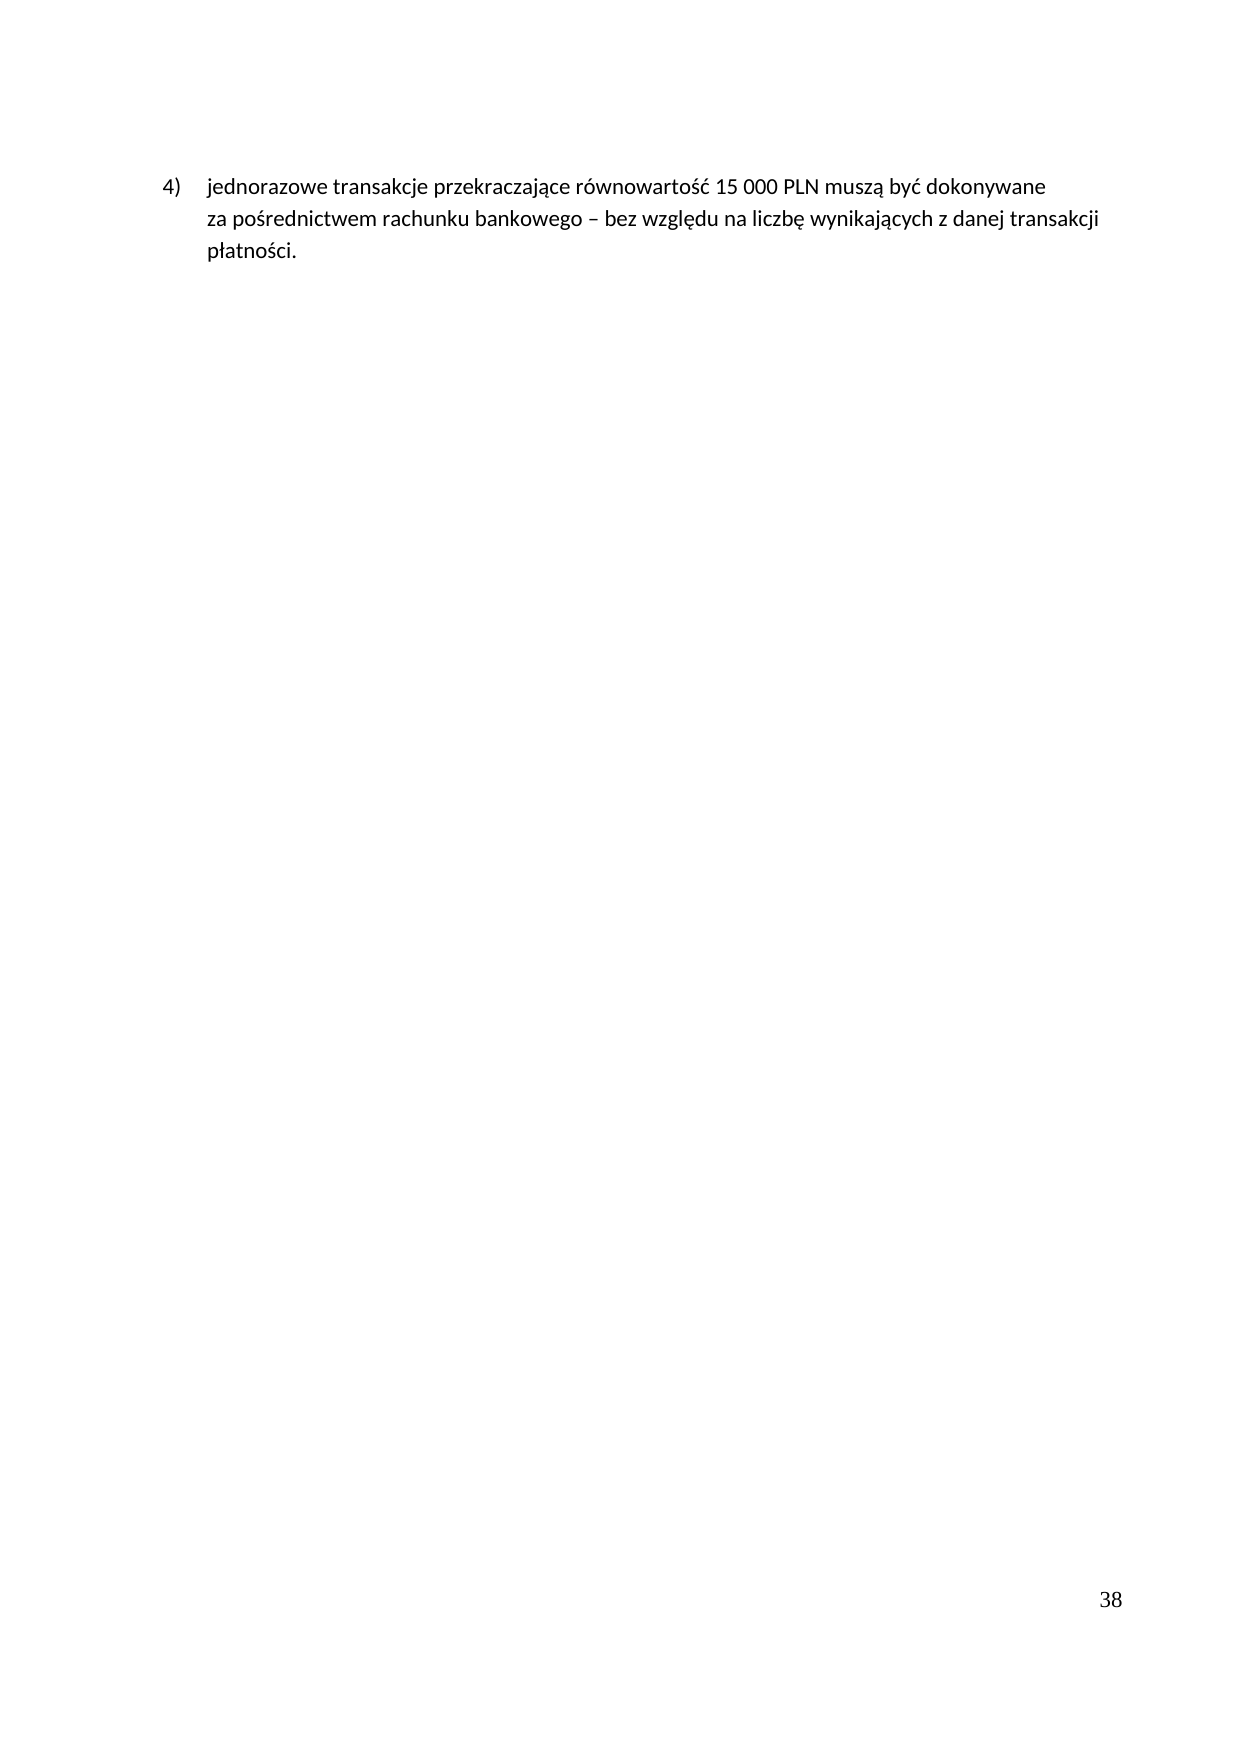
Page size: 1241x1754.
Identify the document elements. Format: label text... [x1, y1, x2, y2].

list jednorazowe transakcje przekraczające równowartość 15 000 PLN muszą być dokonywane za pośrednictwem rachunku bankowego – bez względu na liczbę wynikających z danej transakcji płatności. [162, 172, 1122, 264]
